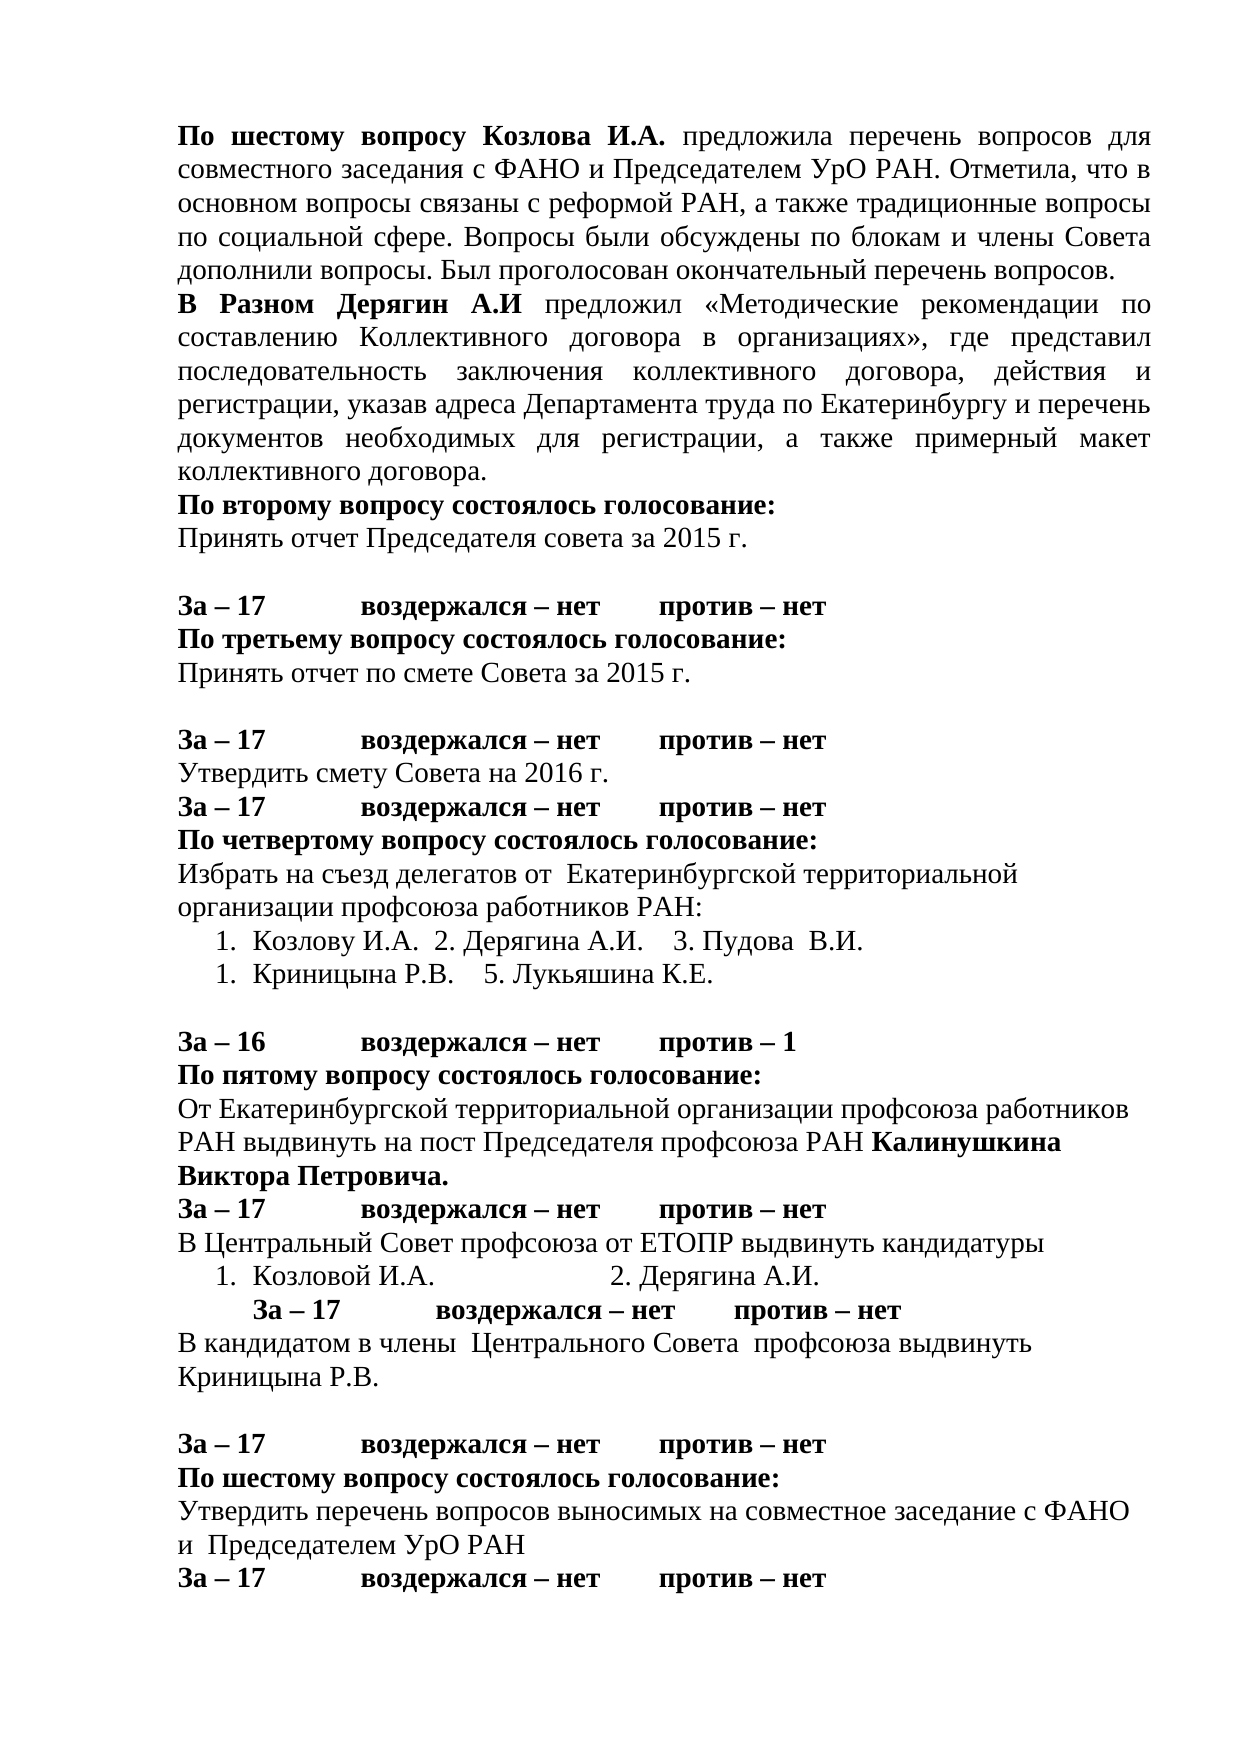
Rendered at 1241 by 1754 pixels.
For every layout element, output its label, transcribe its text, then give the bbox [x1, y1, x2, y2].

text За – 17 воздержался – нет против – нет [177, 588, 1152, 621]
text Принять отчет Председателя совета за 2015 г. [177, 521, 1152, 554]
text По четвертому вопросу состоялось голосование: [177, 822, 1152, 856]
text В Центральный Совет профсоюза от ЕТОПР выдвинуть кандидатуры [177, 1225, 1152, 1258]
text Избрать на съезд делегатов от Екатеринбургской территориальной организации профсоюза работников РАН: [177, 856, 1152, 923]
text Утвердить перечень вопросов выносимых на совместное заседание с ФАНО и Председателем УрО РАН [177, 1493, 1152, 1560]
text Утвердить смету Совета на 2016 г. [177, 755, 1152, 789]
text От Екатеринбургской территориальной организации профсоюза работников РАН выдвинуть на пост Председателя профсоюза РАН Калинушкина Виктора Петровича. [177, 1091, 1152, 1191]
list Козловой И.А. 2. Дерягина А.И. [215, 1258, 1152, 1292]
text В Разном Дерягин А.И предложил «Методические рекомендации по составлению Коллективного договора в организациях», где представил последовательность заключения коллективного договора, действия и регистрации, указав адреса Департамента труда по Екатеринбургу и перечень документов необходимых для регистрации, а также примерный макет коллективного договора. [177, 286, 1152, 487]
text Принять отчет по смете Совета за 2015 г. [177, 655, 1152, 688]
list Козлову И.А. 2. Дерягина А.И. 3. Пудова В.И. [215, 923, 1152, 957]
text За – 17 воздержался – нет против – нет [177, 1191, 1152, 1225]
list Криницына Р.В. 5. Лукьяшина К.Е. [215, 957, 1152, 990]
text По третьему вопросу состоялось голосование: [177, 621, 1152, 655]
text По шестому вопросу Козлова И.А. предложила перечень вопросов для совместного заседания с ФАНО и Председателем УрО РАН. Отметила, что в основном вопросы связаны с реформой РАН, а также традиционные вопросы по социальной сфере. Вопросы были обсуждены по блокам и члены Совета дополнили вопросы. Был проголосован окончательный перечень вопросов. [177, 118, 1152, 286]
text По шестому вопросу состоялось голосование: [177, 1460, 1152, 1493]
text В кандидатом в члены Центрального Совета профсоюза выдвинуть Криницына Р.В. [177, 1326, 1152, 1393]
text По пятому вопросу состоялось голосование: [177, 1057, 1152, 1091]
text За – 17 воздержался – нет против – нет [177, 722, 1152, 755]
text За – 17 воздержался – нет против – нет [177, 1426, 1152, 1460]
text По второму вопросу состоялось голосование: [177, 487, 1152, 521]
text За – 16 воздержался – нет против – 1 [177, 1024, 1152, 1057]
text За – 17 воздержался – нет против – нет [177, 789, 1152, 822]
text За – 17 воздержался – нет против – нет [177, 1560, 1152, 1594]
text За – 17 воздержался – нет против – нет [252, 1292, 1152, 1326]
